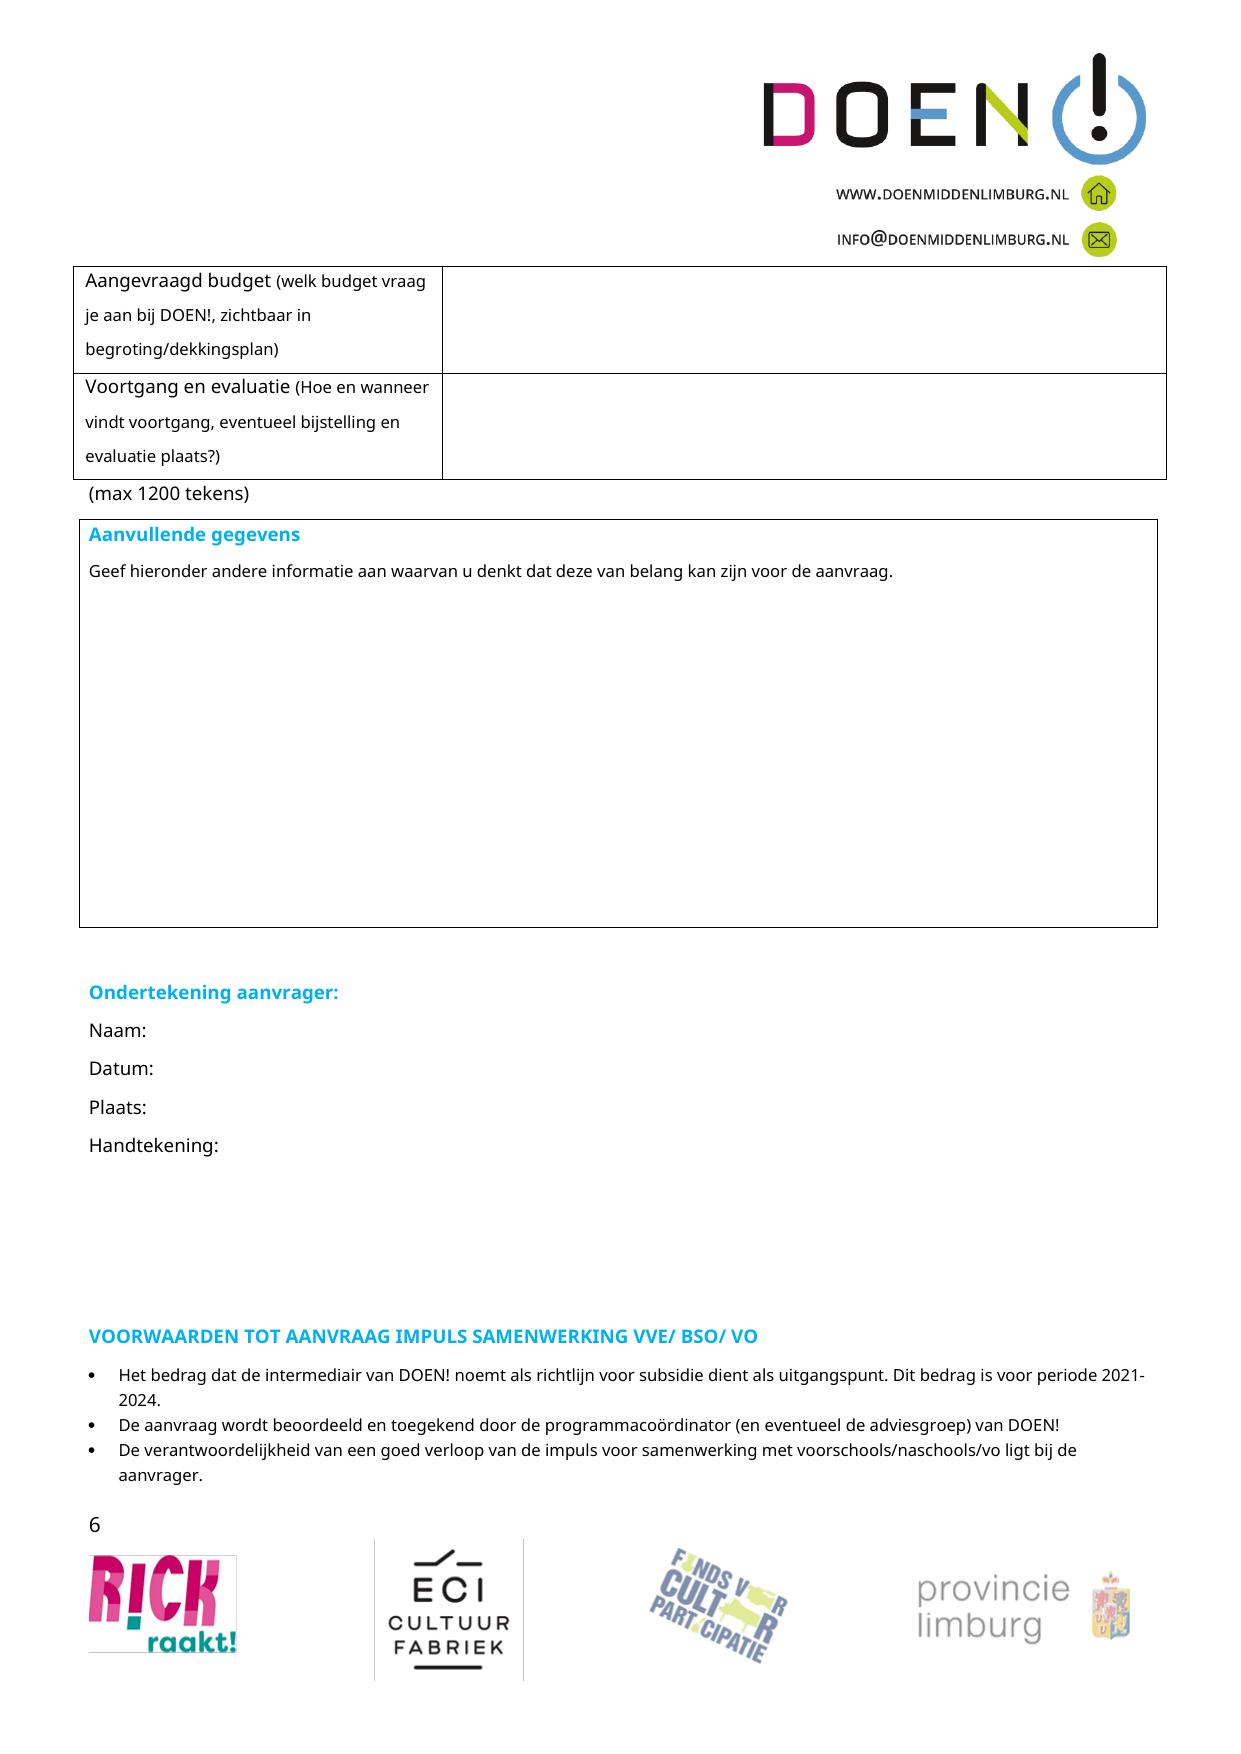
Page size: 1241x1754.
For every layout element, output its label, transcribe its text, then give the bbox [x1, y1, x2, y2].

table_cell [443, 267, 1166, 372]
table_cell [443, 374, 1166, 479]
table_cell Voortgang en evaluatie (Hoe en wanneer vindt voortgang, eventueel bijstelling en evaluatie plaats?) [74, 374, 442, 479]
list De aanvraag wordt beoordeeld en toegekend door de programmacoördinator (en eventueel de adviesgroep) van DOEN! [89, 1412, 1149, 1437]
text (max 1200 tekens) [89, 480, 1149, 506]
text Aanvullende gegevens [80, 520, 1157, 547]
list De verantwoordelijkheid van een goed verloop van de impuls voor samenwerking met voorschools/naschools/vo ligt bij de aanvrager. [89, 1437, 1149, 1487]
text Datum: [89, 1056, 1149, 1081]
text Handtekening: [89, 1132, 1149, 1158]
text Naam: [89, 1017, 1149, 1043]
picture [88, 1539, 1137, 1681]
list Het bedrag dat de intermediair van DOEN! noemt als richtlijn voor subsidie dient als uitgangspunt. Dit bedrag is voor periode 2021-2024. [89, 1362, 1149, 1412]
text Ondertekening aanvrager: [89, 979, 1149, 1005]
text Geef hieronder andere informatie aan waarvan u denkt dat deze van belang kan zijn voor de aanvraag. [80, 557, 1157, 582]
table_cell Aangevraagd budget (welk budget vraag je aan bij DOEN!, zichtbaar in begroting/dekkingsplan) [74, 267, 442, 372]
text VOORWAARDEN TOT AANVRAAG IMPULS SAMENWERKING VVE/ BSO/ VO [89, 1323, 1149, 1349]
text Plaats: [89, 1094, 1149, 1119]
picture [763, 53, 1146, 257]
